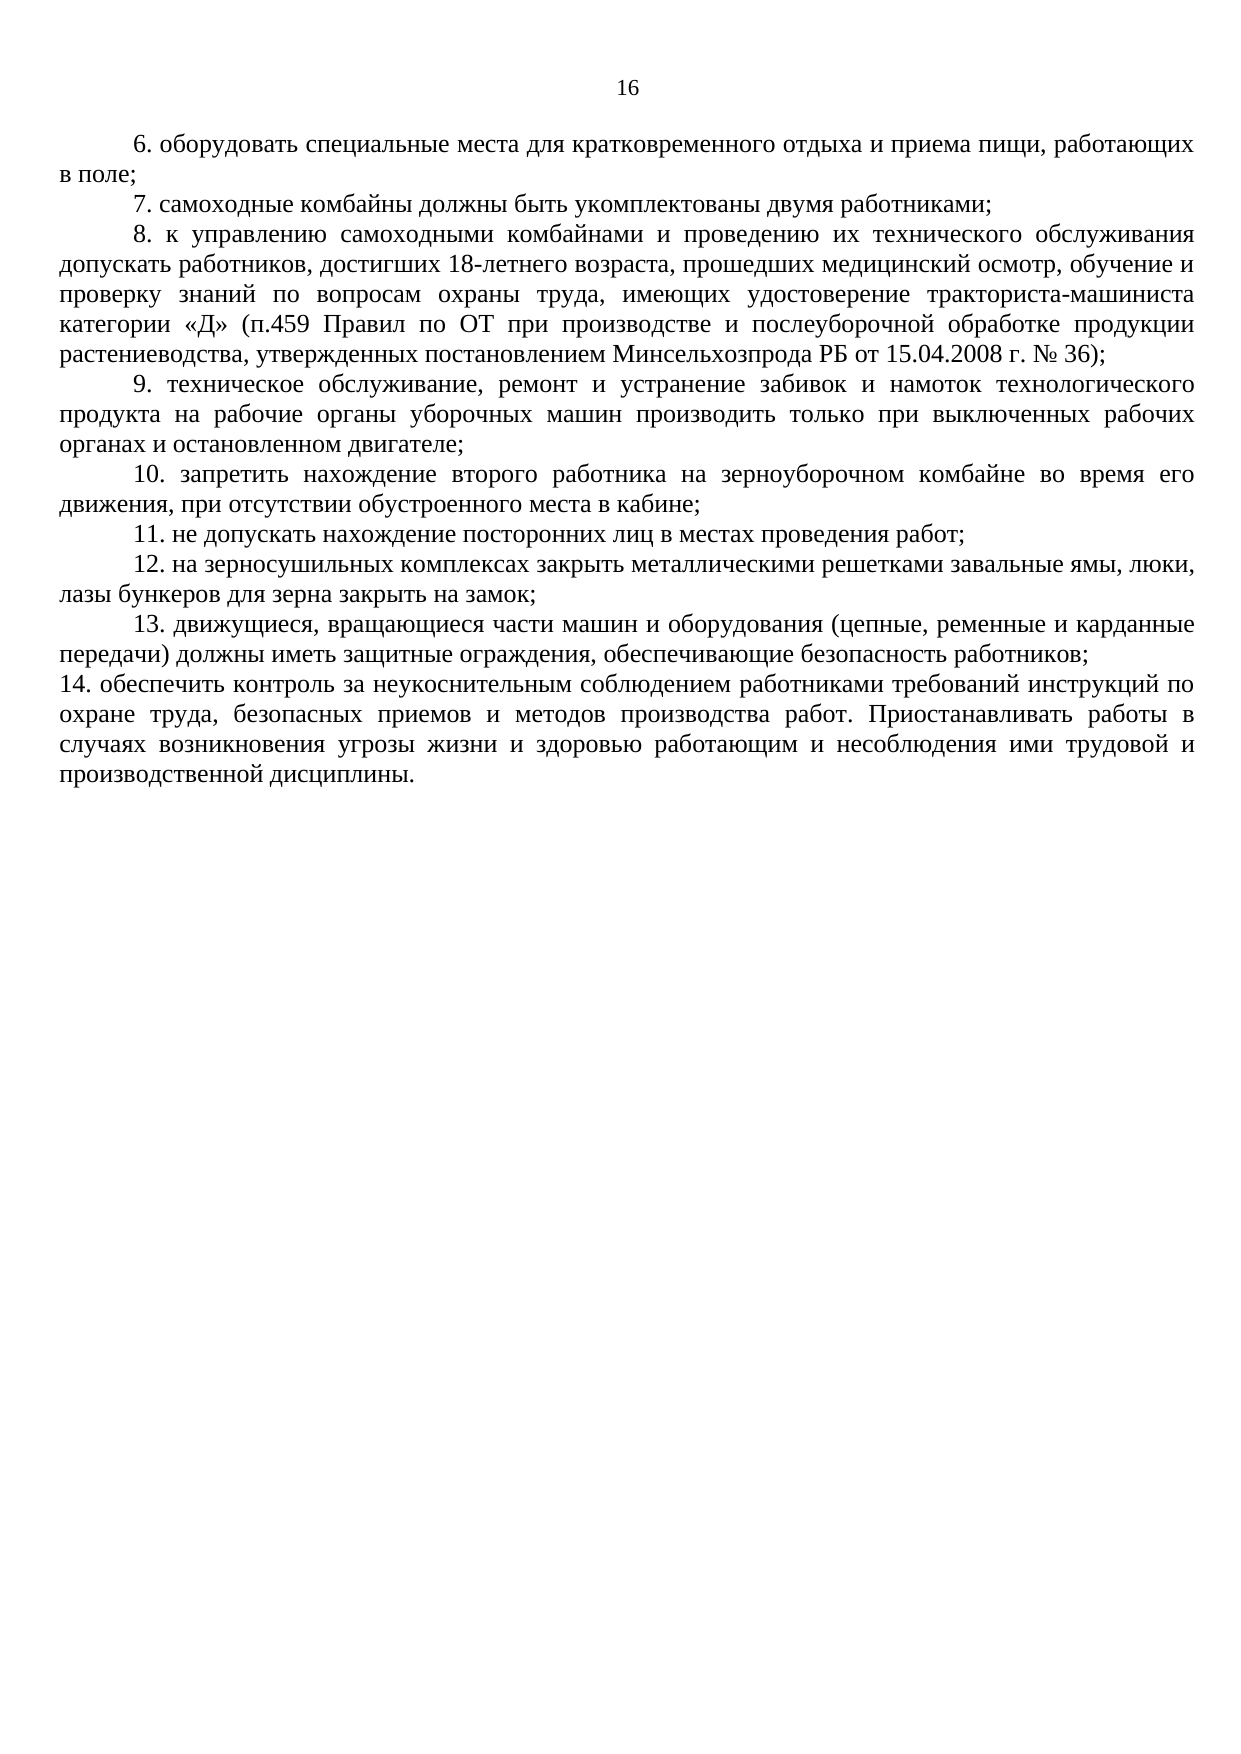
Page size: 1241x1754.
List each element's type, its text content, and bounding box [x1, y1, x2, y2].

text 13. движущиеся, вращающиеся части машин и оборудования (цепные, ременные и карданные передачи) должны иметь защитные ограждения, обеспечивающие безопасность работников; [59, 608, 1196, 668]
text 12. на зерносушильных комплексах закрыть металлическими решетками завальные ямы, люки, лазы бункеров для зерна закрыть на замок; [59, 548, 1196, 608]
text 6. оборудовать специальные места для кратковременного отдыха и приема пищи, работающих в поле; [59, 128, 1196, 188]
text 9. техническое обслуживание, ремонт и устранение забивок и намоток технологического продукта на рабочие органы уборочных машин производить только при выключенных рабочих органах и остановленном двигателе; [59, 368, 1196, 458]
text 11. не допускать нахождение посторонних лиц в местах проведения работ; [59, 518, 1196, 548]
text 7. самоходные комбайны должны быть укомплектованы двумя работниками; [59, 188, 1196, 218]
text 8. к управлению самоходными комбайнами и проведению их технического обслуживания допускать работников, достигших 18-летнего возраста, прошедших медицинский осмотр, обучение и проверку знаний по вопросам охраны труда, имеющих удостоверение тракториста-машиниста категории «Д» (п.459 Правил по ОТ при производстве и послеуборочной обработке продукции растениеводства, утвержденных постановлением Минсельхозпрода РБ от 15.04.2008 г. № 36); [59, 218, 1196, 368]
text 14. обеспечить контроль за неукоснительным соблюдением работниками требований инструкций по охране труда, безопасных приемов и методов производства работ. Приостанавливать работы в случаях возникновения угрозы жизни и здоровью работающим и несоблюдения ими трудовой и производственной дисциплины. [59, 668, 1196, 788]
text 10. запретить нахождение второго работника на зерноуборочном комбайне во время его движения, при отсутствии обустроенного места в кабине; [59, 458, 1196, 518]
